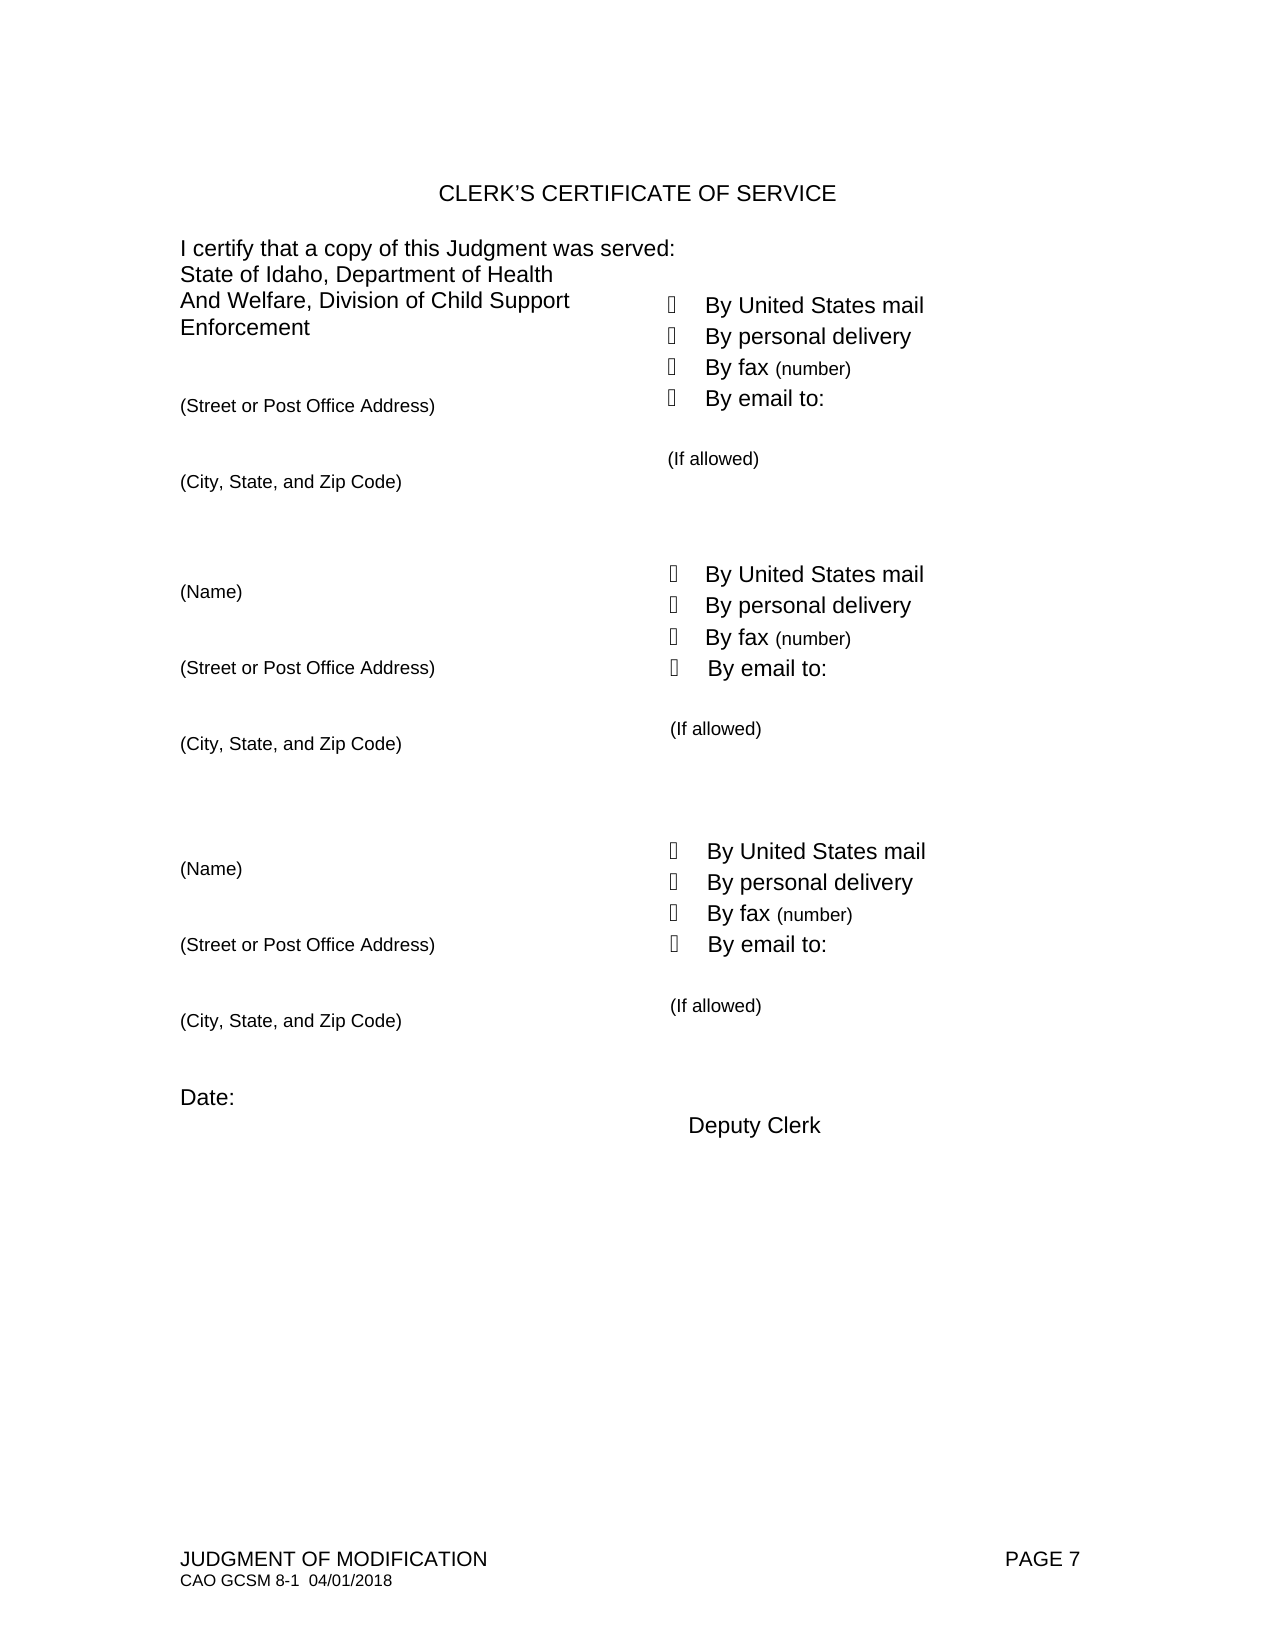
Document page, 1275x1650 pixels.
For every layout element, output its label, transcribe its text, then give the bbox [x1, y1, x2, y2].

table_header (Name) (Street or Post Office Address) (City, State, and Zip Code) [169, 531, 639, 807]
text I certify that a copy of this Judgment was served: [180, 235, 1114, 261]
text CLERK’S CERTIFICATE OF SERVICE [180, 180, 1095, 206]
table_cell Deputy Clerk [639, 1058, 1106, 1149]
table_cell By United States mail By personal delivery By fax (number) By email to: (If allowed) [639, 808, 1106, 1058]
table_cell (Name) (Street or Post Office Address) (City, State, and Zip Code) [169, 808, 639, 1058]
table_header By mail By personal delivery By fax (number) By email to: (If allowed) [637, 261, 1105, 531]
table_header By United States mail By personal delivery By fax (number) By email to: (If allowed) [639, 531, 1106, 807]
table_header State of Idaho, Department of Health And Welfare, Division of Child Support Enforcement (Street or Post Office Address) (City, State, and Zip Code) [169, 261, 637, 531]
table_cell Date: [169, 1058, 639, 1149]
